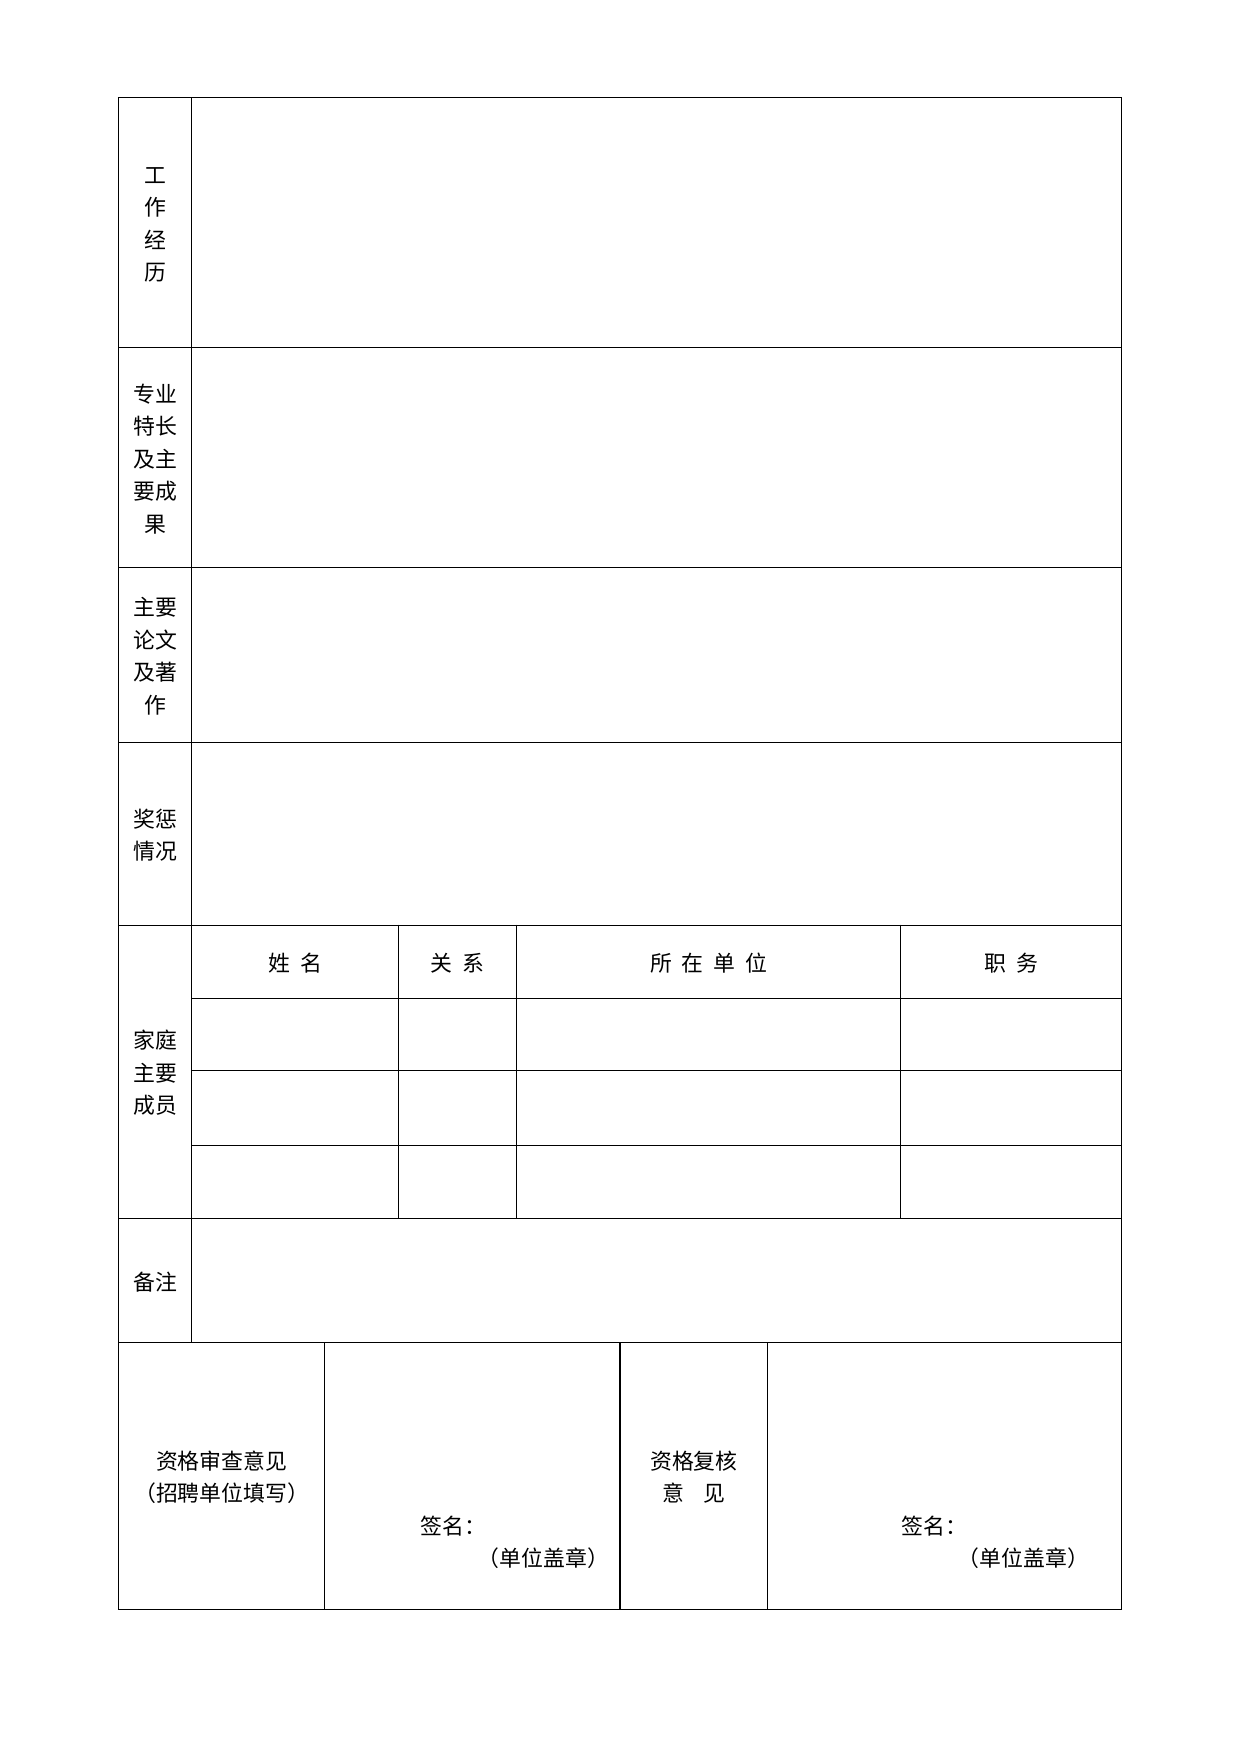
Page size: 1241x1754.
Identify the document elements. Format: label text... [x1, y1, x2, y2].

table_cell 关 系 [399, 926, 516, 997]
table_cell [399, 1146, 516, 1217]
table_cell [192, 743, 1121, 924]
table_cell [901, 999, 1121, 1070]
table_cell [901, 1146, 1121, 1217]
table_cell 签名： （单位盖章） [768, 1343, 1121, 1609]
table_cell [192, 1146, 398, 1217]
table_cell [517, 1071, 900, 1145]
table_cell [399, 1071, 516, 1145]
table_cell 工 作 经 历 [119, 98, 191, 347]
table_cell 家庭主要成员 [119, 926, 191, 1217]
table_cell 主要论文 及著作 [119, 568, 191, 742]
table_cell [901, 1071, 1121, 1145]
table_cell 专业特长及主要成果 [119, 348, 191, 567]
table_cell [192, 98, 1121, 347]
table_cell [192, 1219, 1121, 1342]
table_cell [399, 999, 516, 1070]
table_cell [192, 568, 1121, 742]
table_cell 备注 [119, 1219, 191, 1342]
table_cell 资格审查意见 （招聘单位填写） [119, 1343, 324, 1609]
table_cell 职 务 [901, 926, 1121, 997]
table_cell 资格复核 意 见 [621, 1343, 767, 1609]
table_cell [517, 999, 900, 1070]
table_cell 所 在 单 位 [517, 926, 900, 997]
table_cell [192, 348, 1121, 567]
table_cell 姓 名 [192, 926, 398, 997]
table_cell 奖惩 情况 [119, 743, 191, 924]
table_cell 签名： （单位盖章） [325, 1343, 619, 1609]
table_cell [192, 1071, 398, 1145]
table_cell [192, 999, 398, 1070]
table_cell [517, 1146, 900, 1217]
